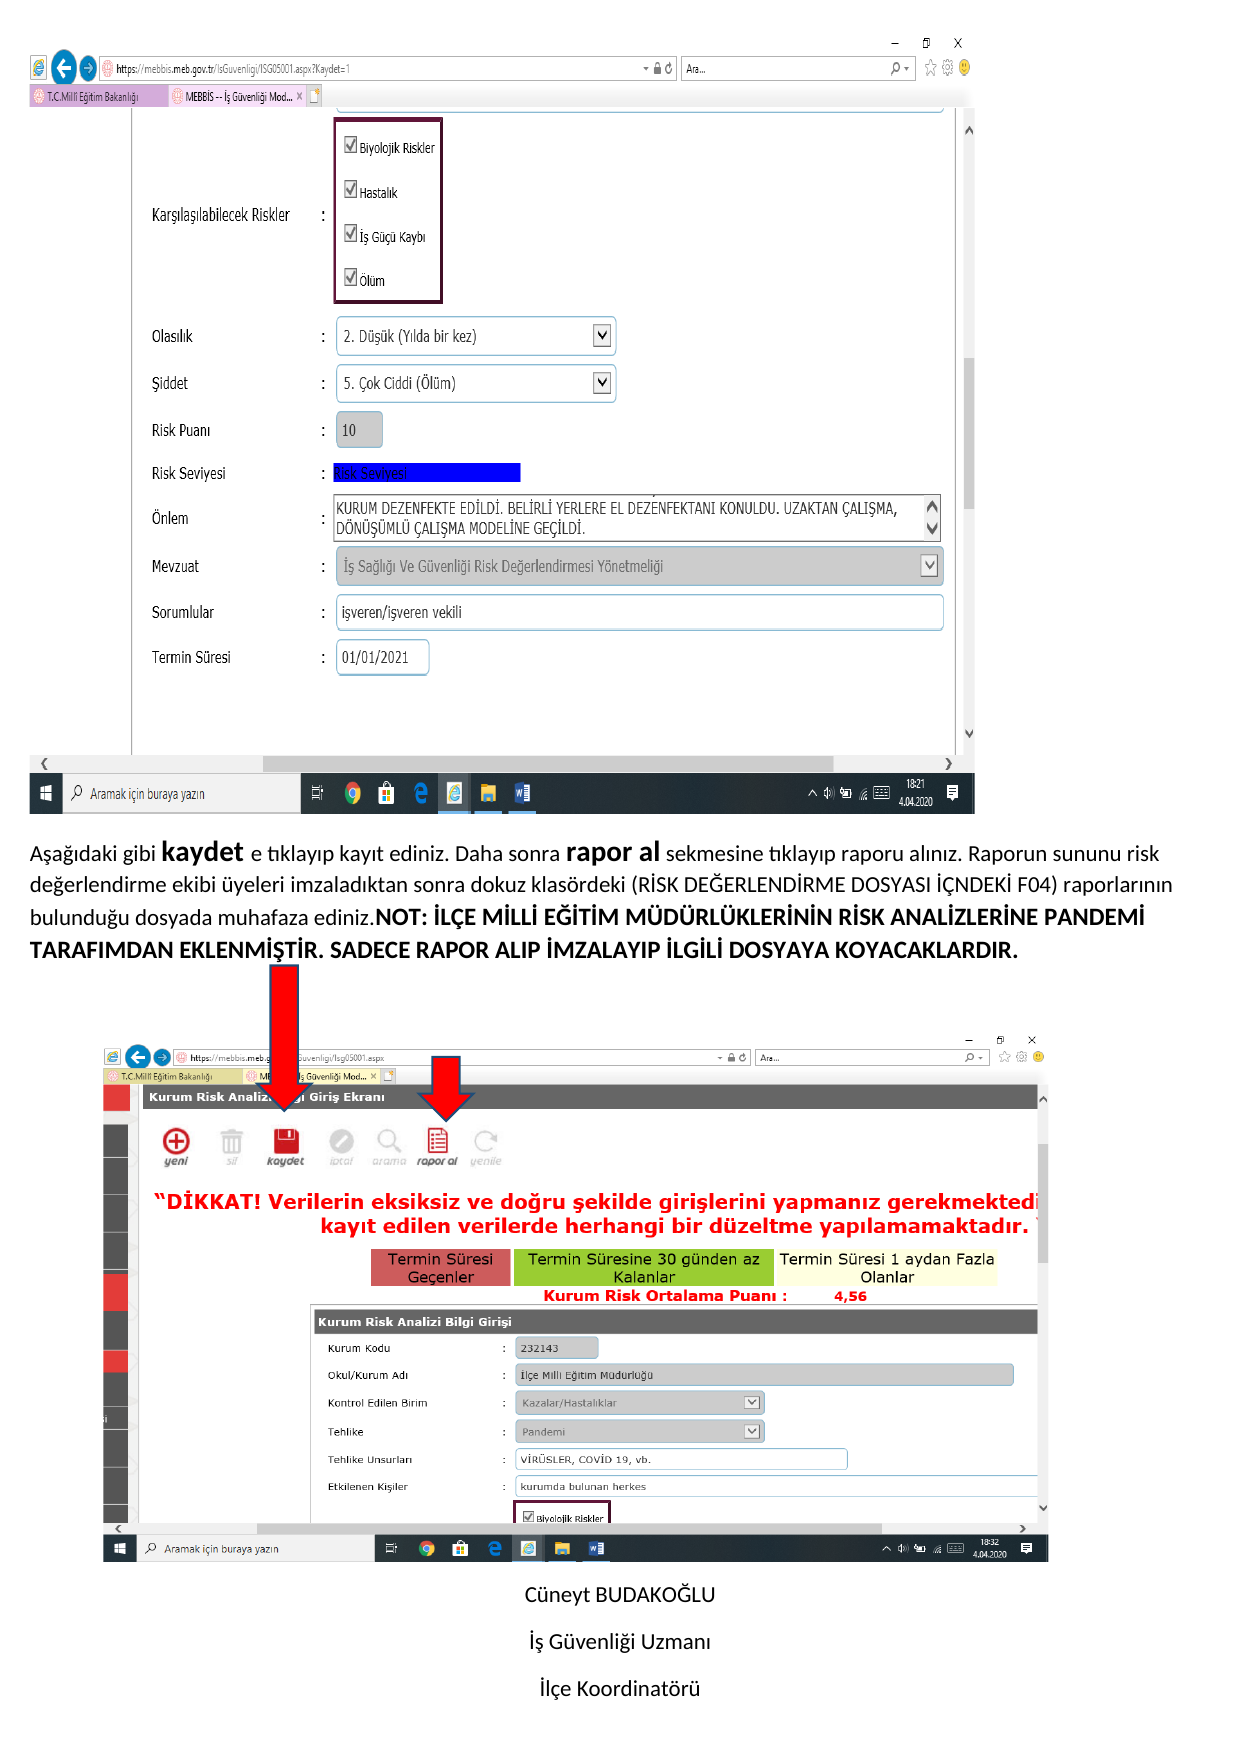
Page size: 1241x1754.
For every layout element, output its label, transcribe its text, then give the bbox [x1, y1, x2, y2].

text Aşağıdaki gibi kaydet e tıklayıp kayıt ediniz. Daha sonra rapor al sekmesine tıklayıp raporu alınız. Raporun sununu risk değerlendirme ekibi üyeleri imzaladıktan sonra dokuz klasördeki (RİSK DEĞERLENDİRME DOSYASI İÇNDEKİ F04) raporlarının bulunduğu dosyada muhafaza ediniz.NOT: İLÇE MİLLİ EĞİTİM MÜDÜRLÜKLERİNİN RİSK ANALİZLERİNE PANDEMİ TARAFIMDAN EKLENMİŞTİR. SADECE RAPOR ALIP İMZALAYIP İLGİLİ DOSYAYA KOYACAKLARDIR. [29, 833, 1211, 964]
text Cüneyt BUDAKOĞLU [29, 1581, 1211, 1609]
text İlçe Koordinatörü [29, 1674, 1211, 1702]
picture [103, 1030, 1049, 1562]
picture [29, 29, 975, 814]
text İş Güvenliği Uzmanı [29, 1627, 1211, 1656]
